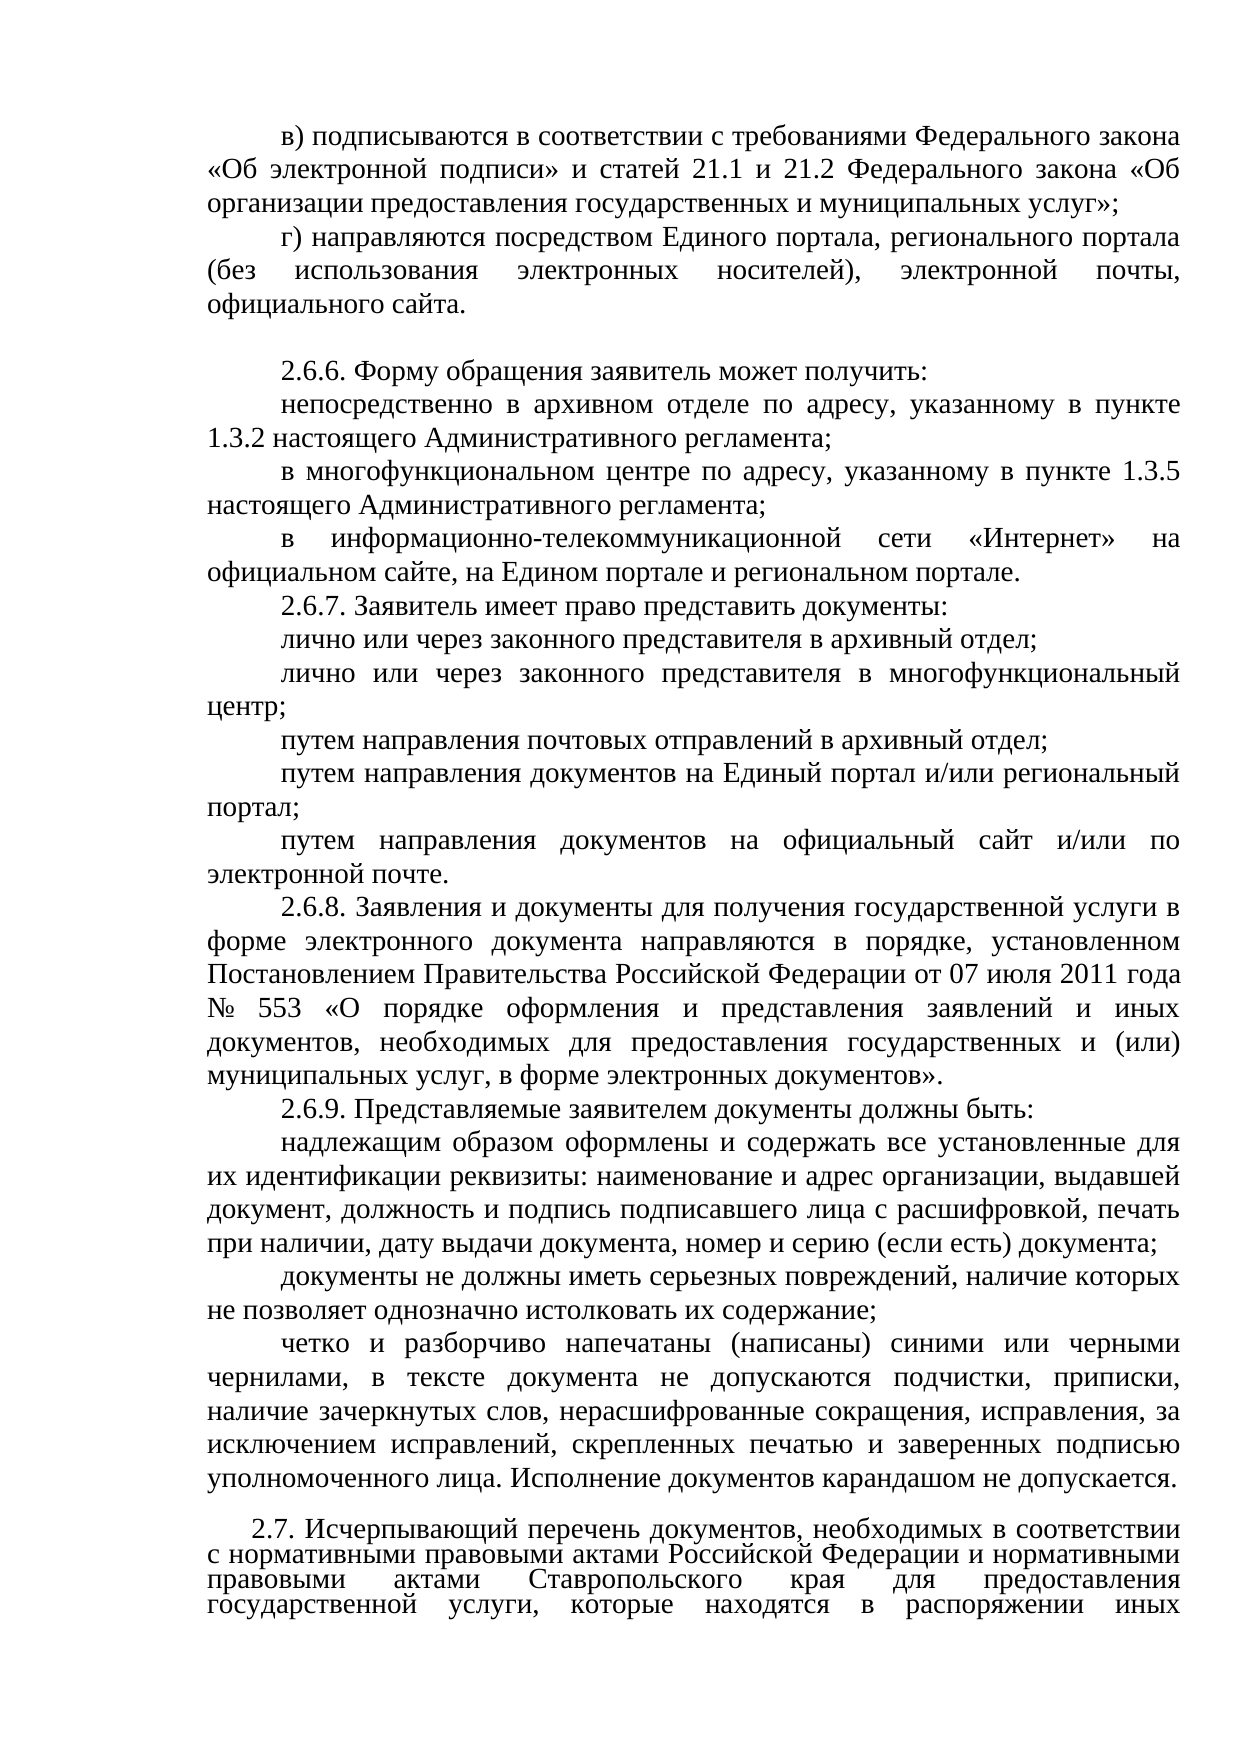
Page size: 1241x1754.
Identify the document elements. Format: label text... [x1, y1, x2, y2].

text 2.6.7. Заявитель имеет право представить документы: [207, 588, 1181, 621]
text лично или через законного представителя в многофункциональный центр; [207, 655, 1181, 722]
text г) направляются посредством Единого портала, регионального портала (без использования электронных носителей), электронной почты, официального сайта. [207, 219, 1181, 319]
text путем направления почтовых отправлений в архивный отдел; [207, 722, 1181, 755]
text в информационно-телекоммуникационной сети «Интернет» на официальном сайте, на Едином портале и региональном портале. [207, 521, 1181, 588]
text в многофункциональном центре по адресу, указанному в пункте 1.3.5 настоящего Административного регламента; [207, 453, 1181, 521]
text путем направления документов на официальный сайт и/или по электронной почте. [207, 822, 1181, 889]
text документы не должны иметь серьезных повреждений, наличие которых не позволяет однозначно истолковать их содержание; [207, 1258, 1181, 1326]
text 2.6.9. Представляемые заявителем документы должны быть: [207, 1091, 1181, 1124]
text четко и разборчиво напечатаны (написаны) синими или черными чернилами, в тексте документа не допускаются подчистки, приписки, наличие зачеркнутых слов, нерасшифрованные сокращения, исправления, за исключением исправлений, скрепленных печатью и заверенных подписью уполномоченного лица. Исполнение документов карандашом не допускается. [207, 1326, 1181, 1493]
text 2.6.8. Заявления и документы для получения государственной услуги в форме электронного документа направляются в порядке, установленном Постановлением Правительства Российской Федерации от 07 июля 2011 года № 553 «О порядке оформления и представления заявлений и иных документов, необходимых для предоставления государственных и (или) муниципальных услуг, в форме электронных документов». [207, 889, 1181, 1091]
text путем направления документов на Единый портал и/или региональный портал; [207, 755, 1181, 822]
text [207, 1518, 1181, 1618]
text в) подписываются в соответствии с требованиями Федерального закона «Об электронной подписи» и статей 21.1 и 21.2 Федерального закона «Об организации предоставления государственных и муниципальных услуг»; [207, 118, 1181, 219]
text лично или через законного представителя в архивный отдел; [207, 621, 1181, 655]
text непосредственно в архивном отделе по адресу, указанному в пункте 1.3.2 настоящего Административного регламента; [207, 386, 1181, 453]
text 2.6.6. Форму обращения заявитель может получить: [207, 353, 1181, 386]
text надлежащим образом оформлены и содержать все установленные для их идентификации реквизиты: наименование и адрес организации, выдавшей документ, должность и подпись подписавшего лица с расшифровкой, печать при наличии, дату выдачи документа, номер и серию (если есть) документа; [207, 1124, 1181, 1258]
